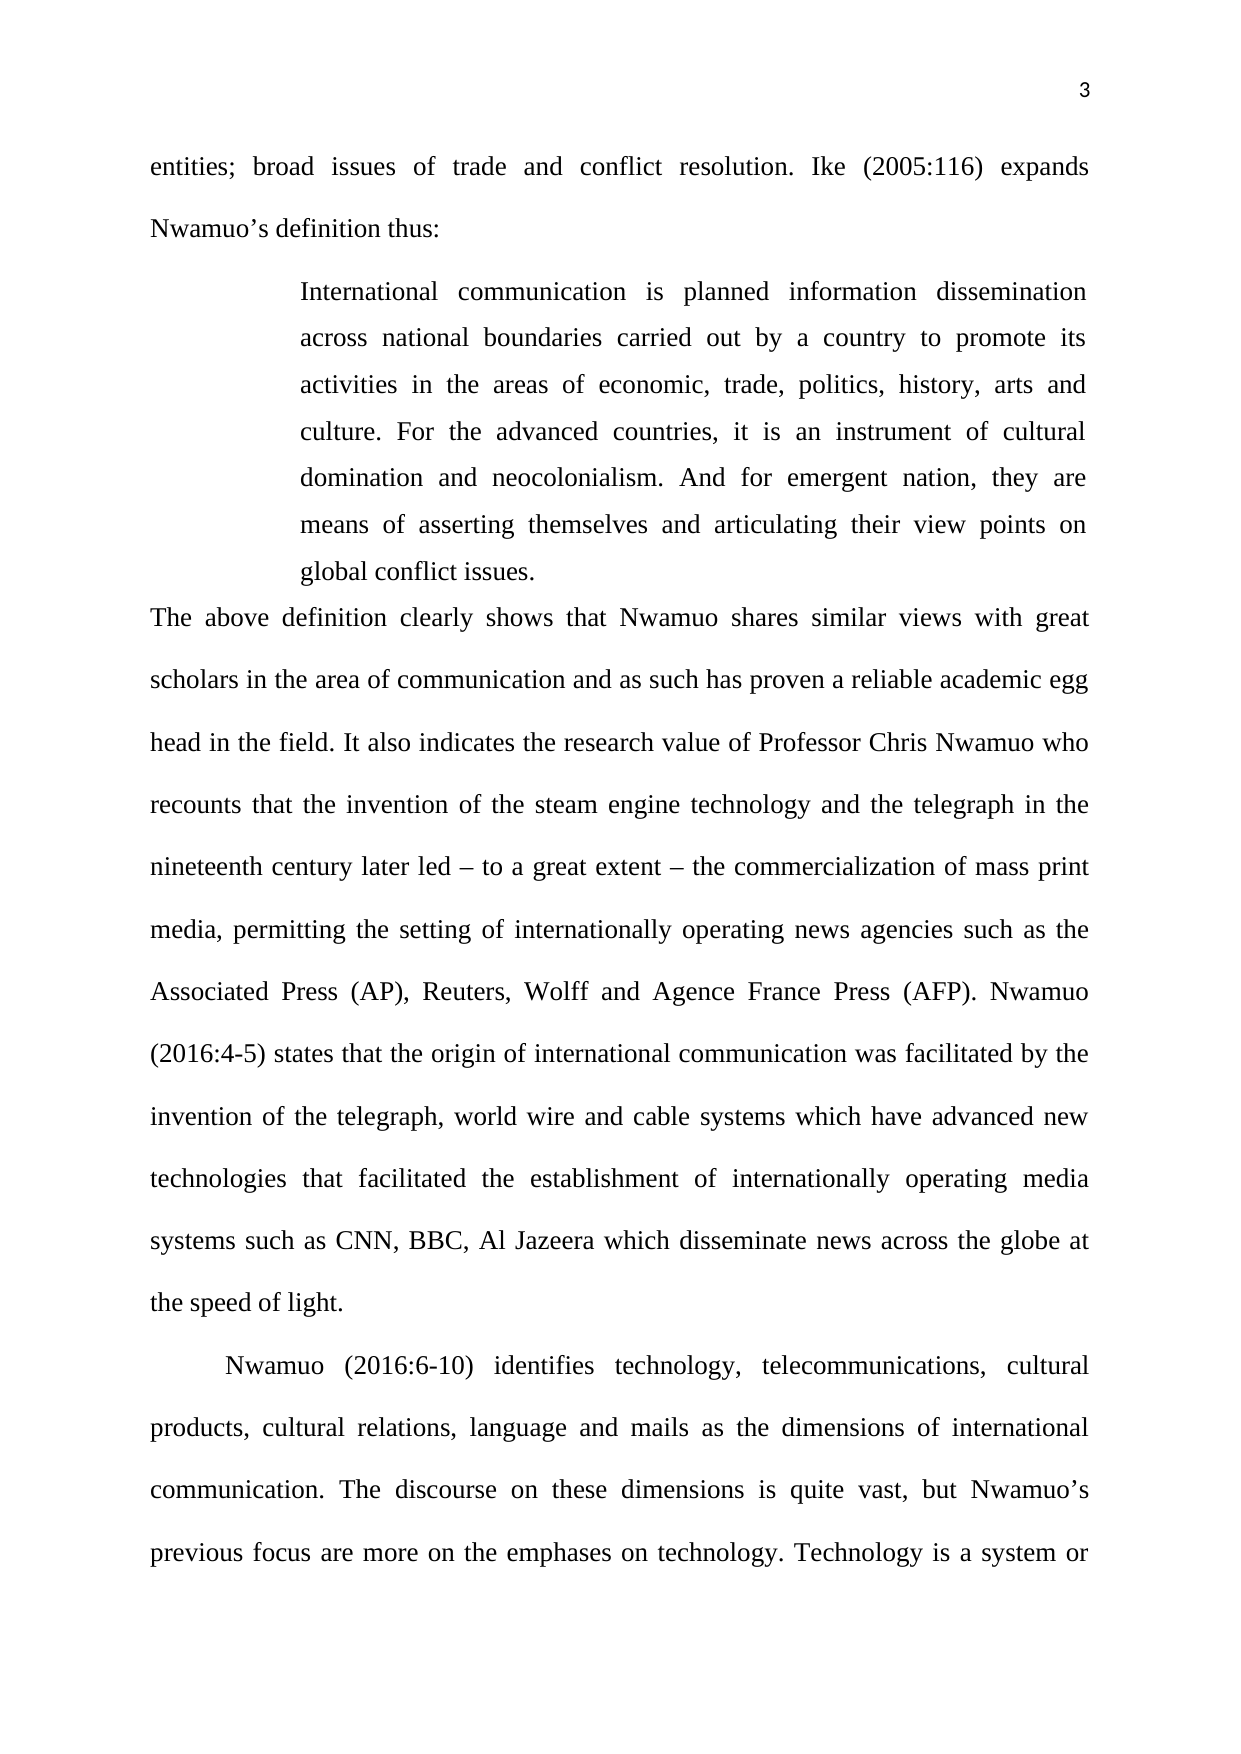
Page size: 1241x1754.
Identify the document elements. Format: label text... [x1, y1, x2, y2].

text International communication is planned information dissemination across national boundaries carried out by a country to promote its activities in the areas of economic, trade, politics, history, arts and culture. For the advanced countries, it is an instrument of cultural domination and neocolonialism. And for emergent nation, they are means of asserting themselves and articulating their view points on global conflict issues. [300, 274, 1087, 586]
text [150, 1349, 1090, 1567]
text The above definition clearly shows that Nwamuo shares similar views with great scholars in the area of communication and as such has proven a reliable academic egg head in the field. It also indicates the research value of Professor Chris Nwamuo who recounts that the invention of the steam engine technology and the telegraph in the nineteenth century later led – to a great extent – the commercialization of mass print media, permitting the setting of internationally operating news agencies such as the Associated Press (AP), Reuters, Wolff and Agence France Press (AFP). Nwamuo (2016:4-5) states that the origin of international communication was facilitated by the invention of the telegraph, world wire and cable systems which have advanced new technologies that facilitated the establishment of internationally operating media systems such as CNN, BBC, Al Jazeera which disseminate news across the globe at the speed of light. [150, 601, 1090, 1318]
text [150, 150, 1090, 243]
